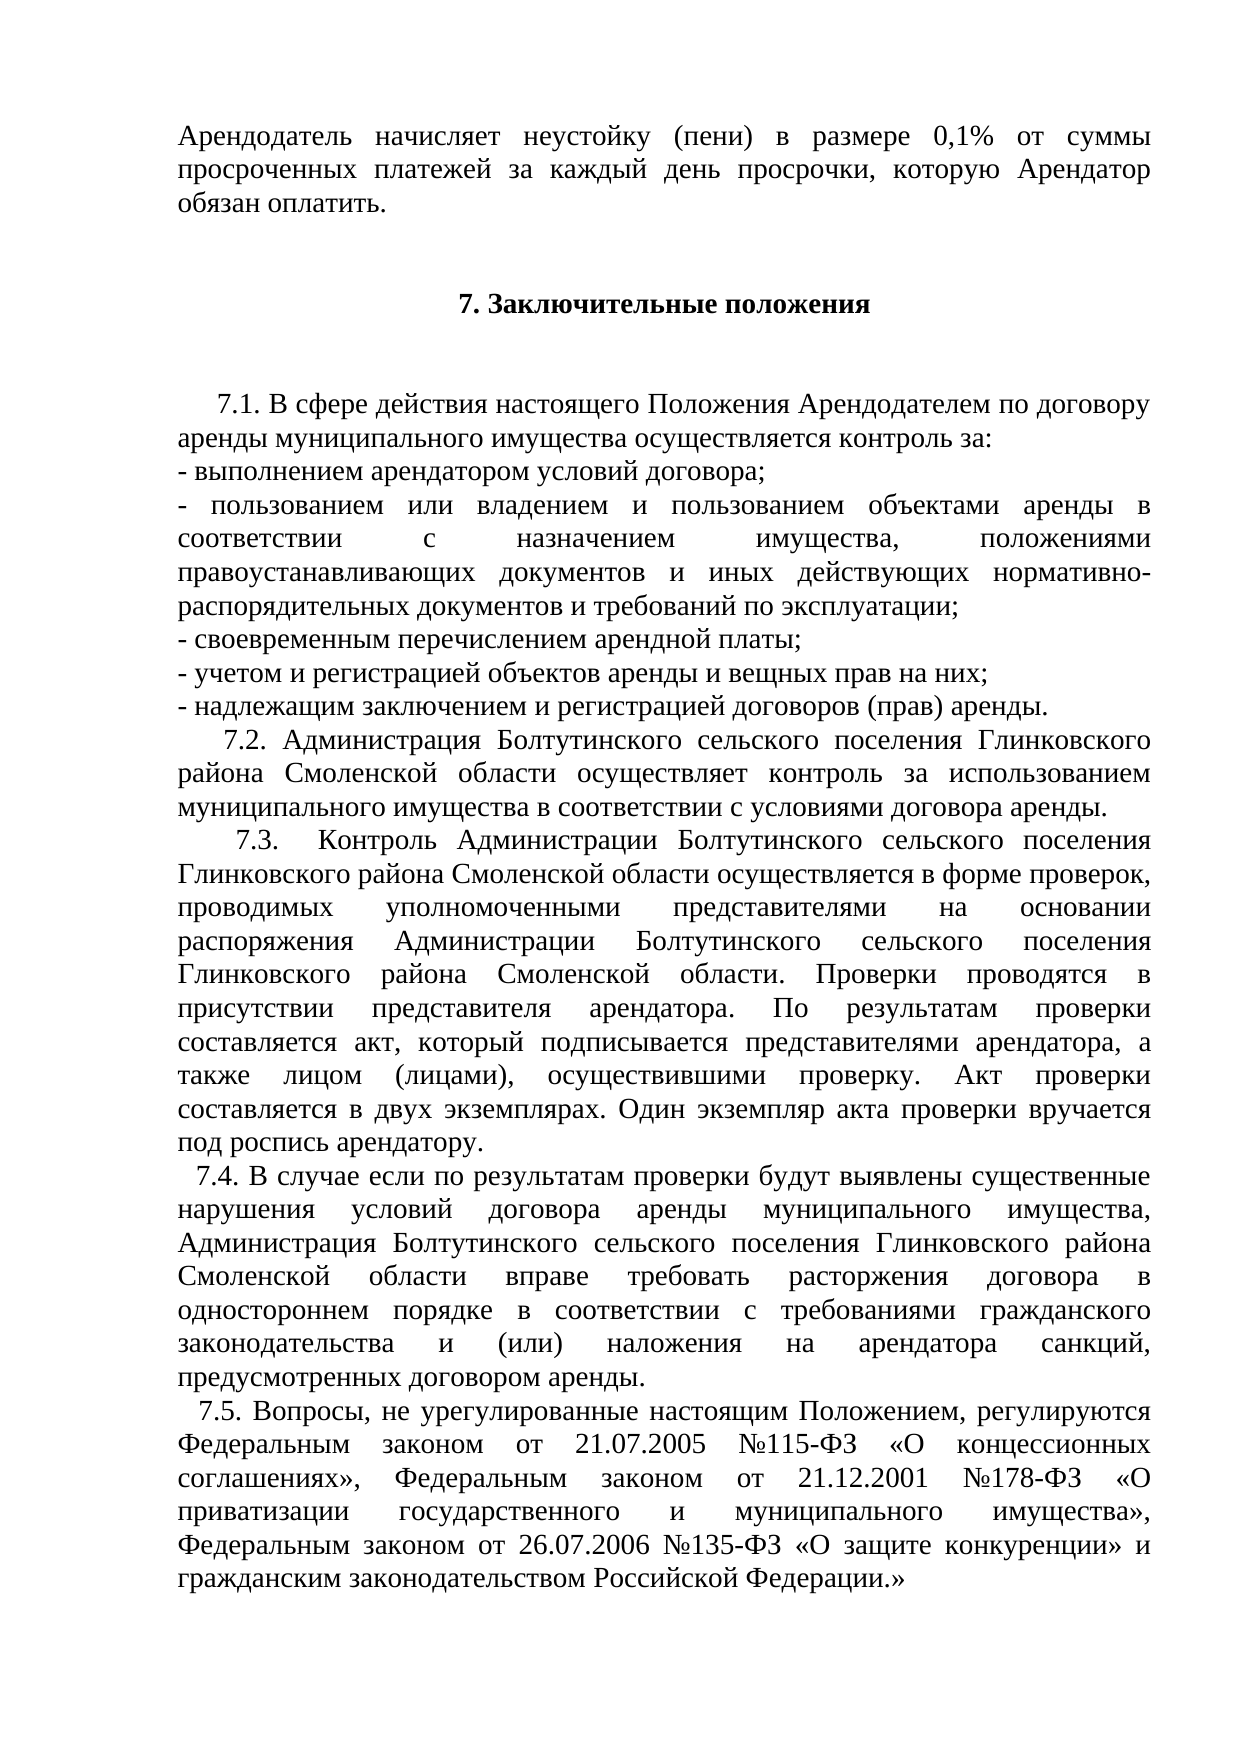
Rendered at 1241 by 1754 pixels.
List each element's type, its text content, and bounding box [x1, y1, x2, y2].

text - надлежащим заключением и регистрацией договоров (прав) аренды. [177, 688, 1152, 722]
text 7. Заключительные положения [177, 286, 1152, 319]
text 7.2. Администрация Болтутинского сельского поселения Глинковского района Смоленской области осуществляет контроль за использованием муниципального имущества в соответствии с условиями договора аренды. [177, 722, 1152, 822]
text 7.5. Вопросы, не урегулированные настоящим Положением, регулируются Федеральным законом от 21.07.2005 №115-ФЗ «О концессионных соглашениях», Федеральным законом от 21.12.2001 №178-ФЗ «О приватизации государственного и муниципального имущества», Федеральным законом от 26.07.2006 №135-ФЗ «О защите конкуренции» и гражданским законодательством Российской Федерации.» [177, 1393, 1152, 1594]
text 7.4. В случае если по результатам проверки будут выявлены существенные нарушения условий договора аренды муниципального имущества, Администрация Болтутинского сельского поселения Глинковского района Смоленской области вправе требовать расторжения договора в одностороннем порядке в соответствии с требованиями гражданского законодательства и (или) наложения на арендатора санкций, предусмотренных договором аренды. [177, 1158, 1152, 1393]
text - учетом и регистрацией объектов аренды и вещных прав на них; [177, 655, 1152, 688]
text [177, 118, 1152, 219]
text 7.1. В сфере действия настоящего Положения Арендодателем по договору аренды муниципального имущества осуществляется контроль за: [177, 386, 1152, 453]
text - выполнением арендатором условий договора; [177, 453, 1152, 487]
text - пользованием или владением и пользованием объектами аренды в соответствии с назначением имущества, положениями правоустанавливающих документов и иных действующих нормативно-распорядительных документов и требований по эксплуатации; [177, 487, 1152, 621]
text - своевременным перечислением арендной платы; [177, 621, 1152, 655]
text 7.3. Контроль Администрации Болтутинского сельского поселения Глинковского района Смоленской области осуществляется в форме проверок, проводимых уполномоченными представителями на основании распоряжения Администрации Болтутинского сельского поселения Глинковского района Смоленской области. Проверки проводятся в присутствии представителя арендатора. По результатам проверки составляется акт, который подписывается представителями арендатора, а также лицом (лицами), осуществившими проверку. Акт проверки составляется в двух экземплярах. Один экземпляр акта проверки вручается под роспись арендатору. [177, 822, 1152, 1158]
